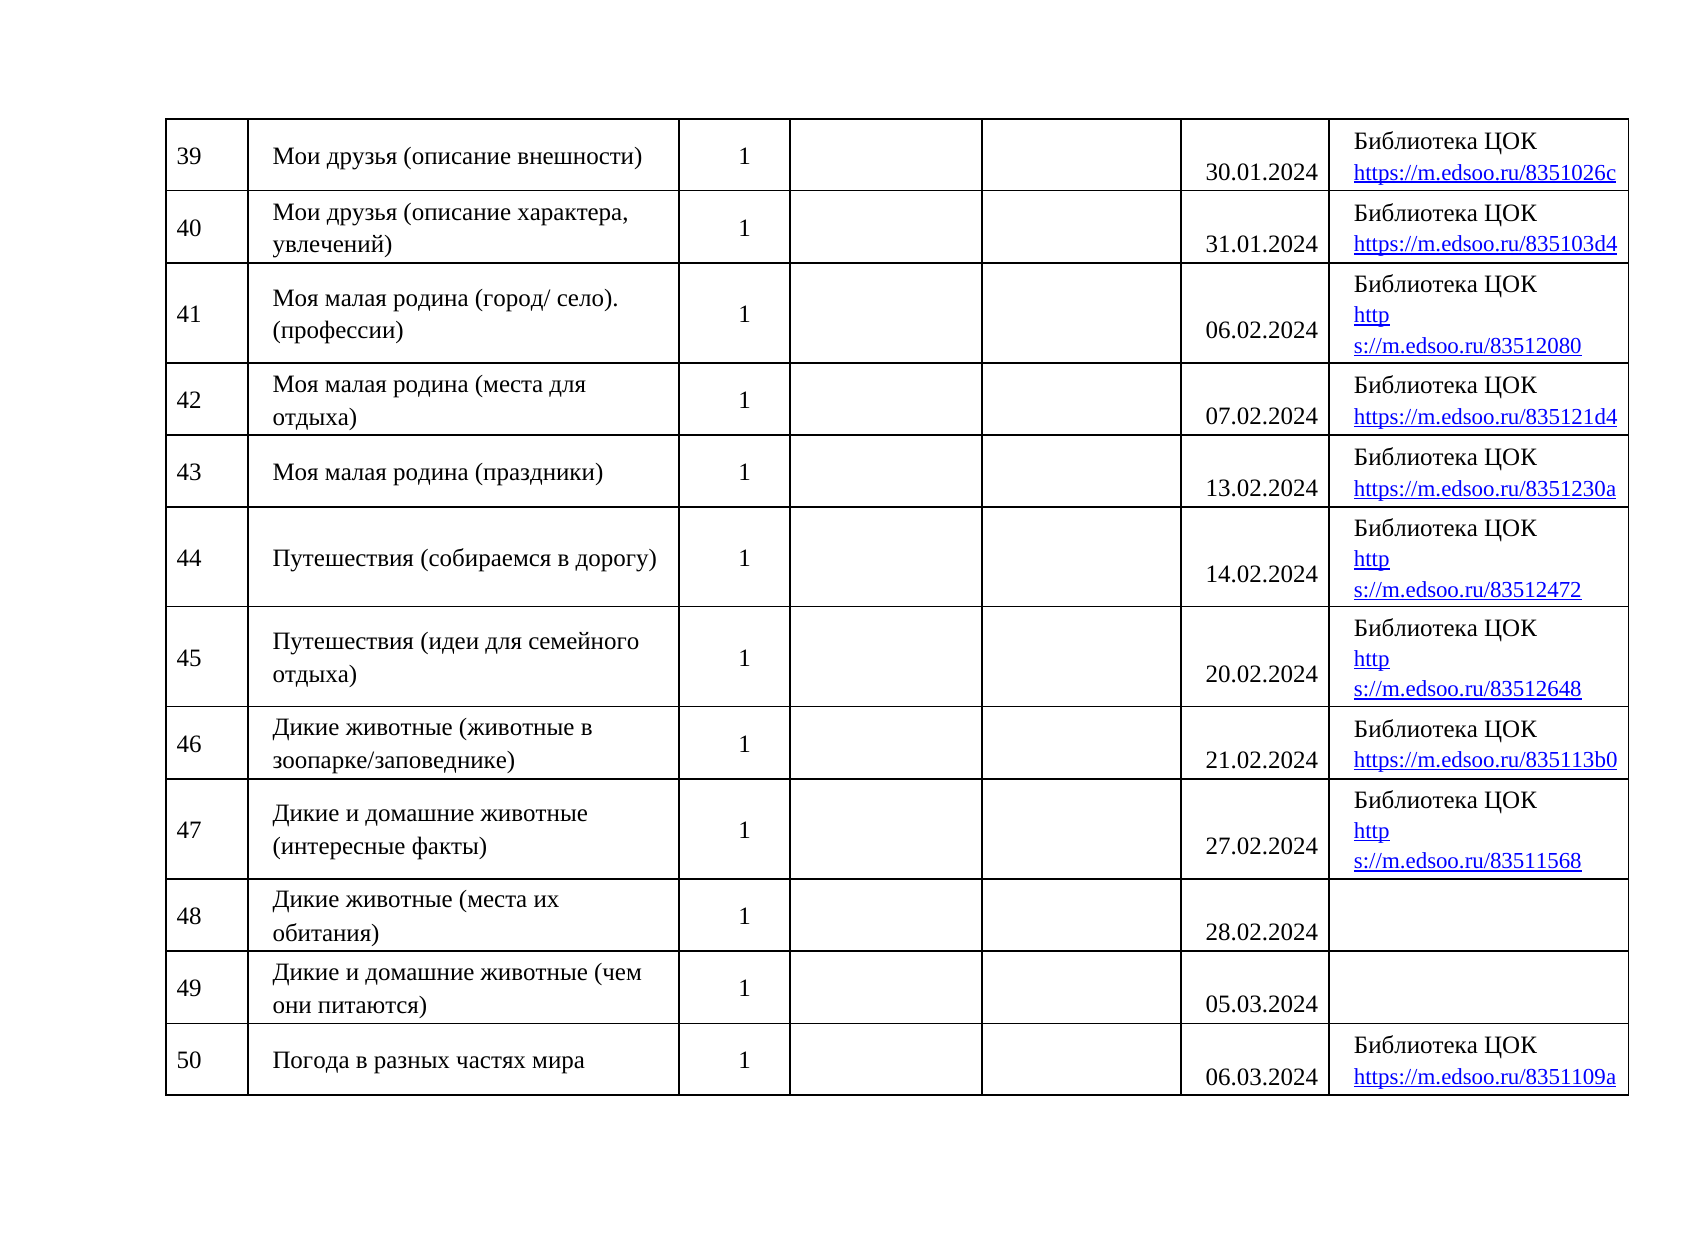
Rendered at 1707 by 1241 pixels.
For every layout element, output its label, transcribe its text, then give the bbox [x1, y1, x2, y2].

table_cell 39 [167, 120, 247, 190]
table_cell [983, 880, 1180, 950]
table_cell [983, 1024, 1180, 1094]
table_cell 46 [167, 707, 247, 778]
table_cell [983, 436, 1180, 506]
table_cell Библиотека ЦОК https://m.edsoo.ru/8351230a [1330, 436, 1628, 506]
table_cell Путешествия (идеи для семейного отдыха) [249, 607, 678, 706]
table_cell 1 [680, 264, 789, 362]
table_cell Библиотека ЦОК https://m.edsoo.ru/83512648 [1330, 607, 1628, 706]
table_cell 1 [680, 436, 789, 506]
table_cell Путешествия (собираемся в дорогу) [249, 508, 678, 606]
table_cell Библиотека ЦОК https://m.edsoo.ru/835121d4 [1330, 364, 1628, 434]
table_cell [791, 880, 981, 950]
table_cell Дикие животные (животные в зоопарке/заповеднике) [249, 707, 678, 778]
table_cell [983, 191, 1180, 262]
table_cell Моя малая родина (места для отдыха) [249, 364, 678, 434]
table_cell 1 [680, 780, 789, 878]
table_cell 43 [167, 436, 247, 506]
table_cell [1330, 880, 1628, 950]
table_cell Библиотека ЦОК https://m.edsoo.ru/8351109a [1330, 1024, 1628, 1094]
table_cell 27.02.2024 [1182, 780, 1328, 878]
table_cell Библиотека ЦОК https://m.edsoo.ru/8351026c [1330, 120, 1628, 190]
table_cell 47 [167, 780, 247, 878]
table_cell 40 [167, 191, 247, 262]
table_cell 1 [680, 952, 789, 1023]
table_cell Библиотека ЦОК https://m.edsoo.ru/835113b0 [1330, 707, 1628, 778]
table_cell 21.02.2024 [1182, 707, 1328, 778]
table_cell Дикие и домашние животные (интересные факты) [249, 780, 678, 878]
table_cell 1 [680, 880, 789, 950]
table_cell [983, 508, 1180, 606]
table_cell Мои друзья (описание внешности) [249, 120, 678, 190]
table_cell [791, 1024, 981, 1094]
table_cell [983, 952, 1180, 1023]
table_cell 1 [680, 191, 789, 262]
table_cell 13.02.2024 [1182, 436, 1328, 506]
table_cell 1 [680, 120, 789, 190]
table_cell 1 [680, 508, 789, 606]
table_cell [791, 436, 981, 506]
table_cell [983, 607, 1180, 706]
table_cell 42 [167, 364, 247, 434]
table_cell Библиотека ЦОК https://m.edsoo.ru/83512080 [1330, 264, 1628, 362]
table_cell [791, 191, 981, 262]
table_cell Библиотека ЦОК https://m.edsoo.ru/83512472 [1330, 508, 1628, 606]
table_cell [791, 607, 981, 706]
table_cell 14.02.2024 [1182, 508, 1328, 606]
table_cell 1 [680, 1024, 789, 1094]
table_cell 50 [167, 1024, 247, 1094]
table_cell 49 [167, 952, 247, 1023]
table_cell 05.03.2024 [1182, 952, 1328, 1023]
table_cell [791, 120, 981, 190]
table_cell [791, 264, 981, 362]
table_cell Моя малая родина (город/ село). (профессии) [249, 264, 678, 362]
table_cell 1 [680, 707, 789, 778]
table_cell [1330, 952, 1628, 1023]
table_cell Дикие и домашние животные (чем они питаются) [249, 952, 678, 1023]
table_cell Библиотека ЦОК https://m.edsoo.ru/835103d4 [1330, 191, 1628, 262]
table_cell Дикие животные (места их обитания) [249, 880, 678, 950]
table_cell 45 [167, 607, 247, 706]
table_cell 1 [680, 607, 789, 706]
table_cell 31.01.2024 [1182, 191, 1328, 262]
table_cell [791, 780, 981, 878]
table_cell 1 [680, 364, 789, 434]
table_cell [983, 707, 1180, 778]
table_cell 07.02.2024 [1182, 364, 1328, 434]
table_cell 06.02.2024 [1182, 264, 1328, 362]
table_cell Библиотека ЦОК https://m.edsoo.ru/83511568 [1330, 780, 1628, 878]
table_cell [983, 780, 1180, 878]
table_cell [791, 364, 981, 434]
table_cell 28.02.2024 [1182, 880, 1328, 950]
table_cell Мои друзья (описание характера, увлечений) [249, 191, 678, 262]
table_cell 20.02.2024 [1182, 607, 1328, 706]
table_cell Погода в разных частях мира [249, 1024, 678, 1094]
table_cell [983, 120, 1180, 190]
table_cell [791, 707, 981, 778]
table_cell 48 [167, 880, 247, 950]
table_cell [983, 264, 1180, 362]
table_cell 30.01.2024 [1182, 120, 1328, 190]
table_cell 41 [167, 264, 247, 362]
table_cell [791, 508, 981, 606]
table_cell 06.03.2024 [1182, 1024, 1328, 1094]
table_cell 44 [167, 508, 247, 606]
table_cell Моя малая родина (праздники) [249, 436, 678, 506]
table_cell [983, 364, 1180, 434]
table_cell [791, 952, 981, 1023]
